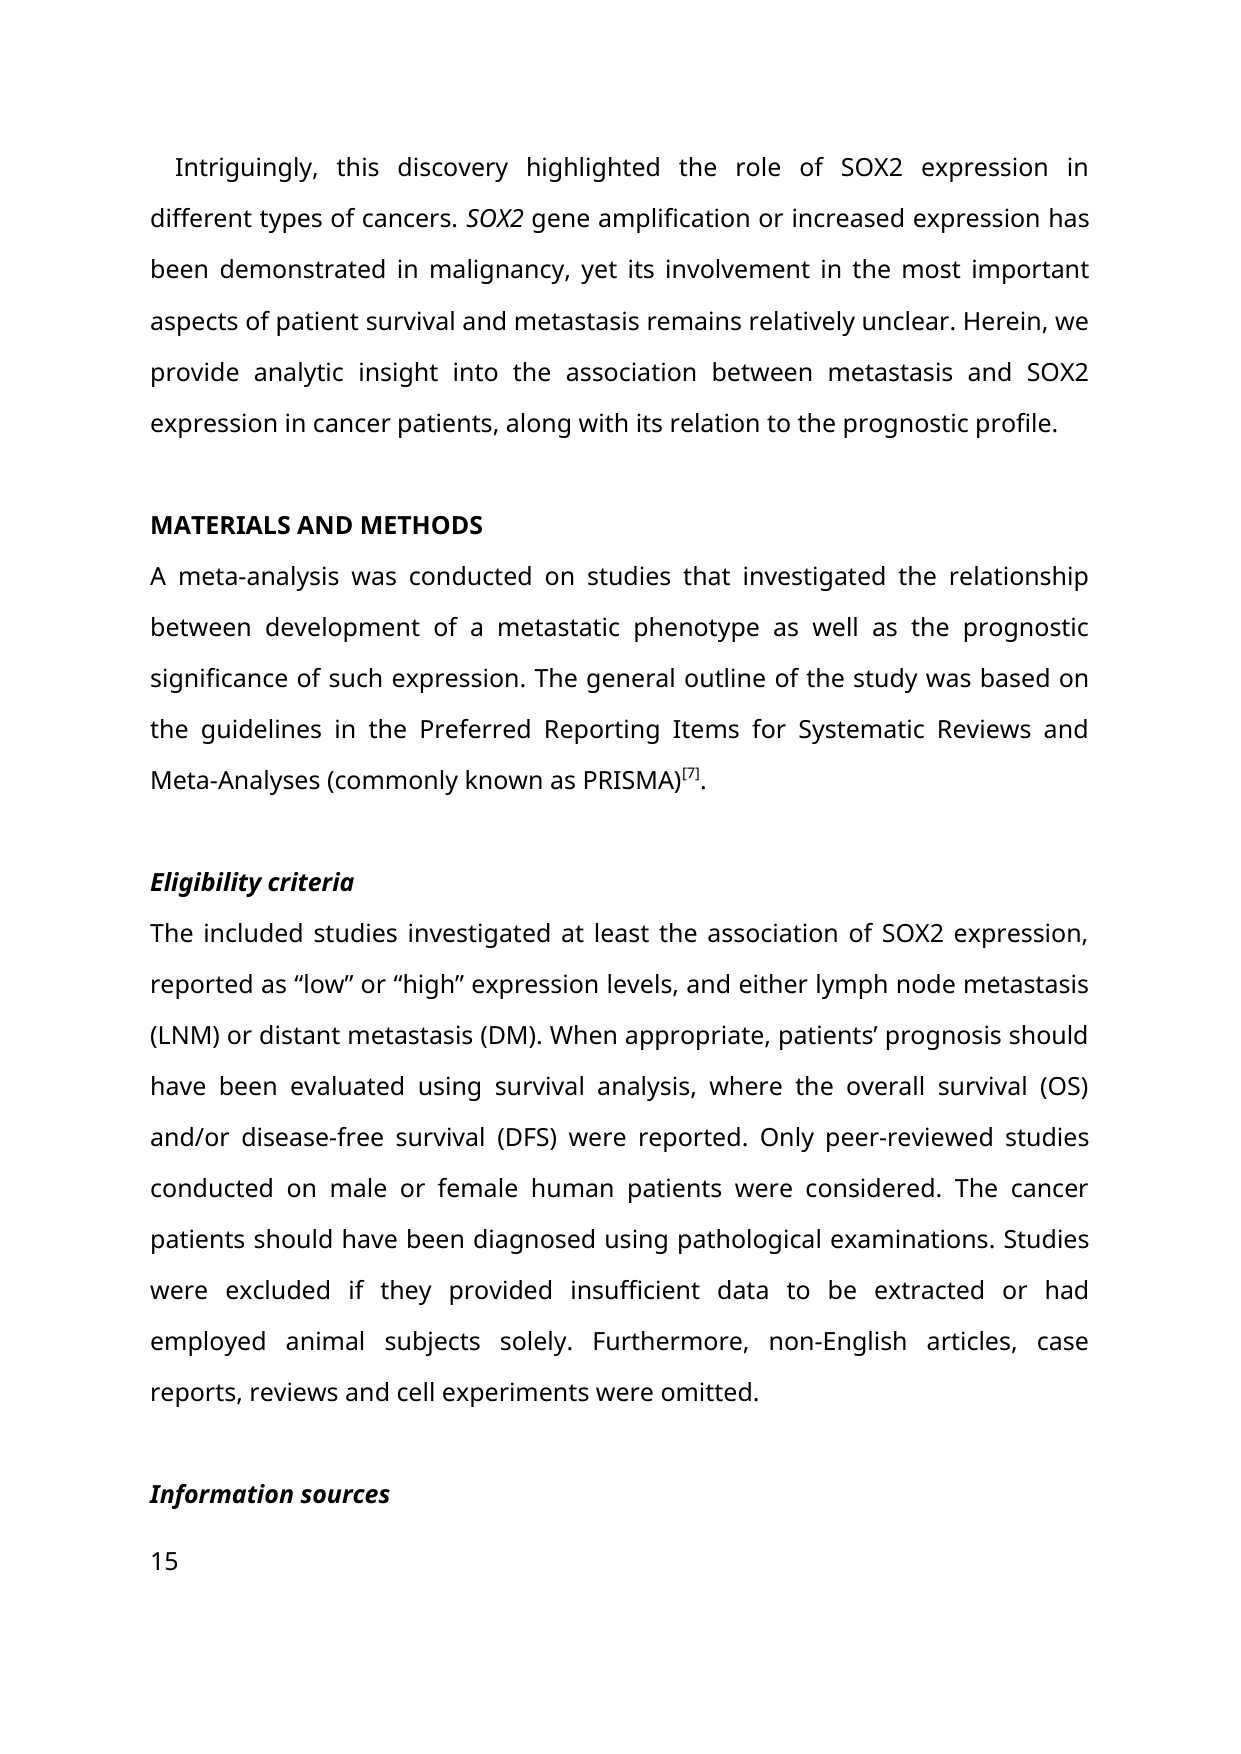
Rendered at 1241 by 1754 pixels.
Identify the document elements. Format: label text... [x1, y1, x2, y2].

text Information sources [150, 1477, 1090, 1511]
text The included studies investigated at least the association of SOX2 expression, reported as “low” or “high” expression levels, and either lymph node metastasis (LNM) or distant metastasis (DM). When appropriate, patients’ prognosis should have been evaluated using survival analysis, where the overall survival (OS) and/or disease-free survival (DFS) were reported. Only peer-reviewed studies conducted on male or female human patients were considered. The cancer patients should have been diagnosed using pathological examinations. Studies were excluded if they provided insufficient data to be extracted or had employed animal subjects solely. Furthermore, non-English articles, case reports, reviews and cell experiments were omitted. [150, 916, 1090, 1409]
text MATERIALS AND METHODS [150, 507, 1090, 541]
text Eligibility criteria [150, 864, 1090, 899]
text Intriguingly, this discovery highlighted the role of SOX2 expression in different types of cancers. SOX2 gene amplification or increased expression has been demonstrated in malignancy, yet its involvement in the most important aspects of patient survival and metastasis remains relatively unclear. Herein, we provide analytic insight into the association between metastasis and SOX2 expression in cancer patients, along with its relation to the prognostic profile. [150, 150, 1090, 439]
text A meta-analysis was conducted on studies that investigated the relationship between development of a metastatic phenotype as well as the prognostic significance of such expression. The general outline of the study was based on the guidelines in the Preferred Reporting Items for Systematic Reviews and Meta-Analyses (commonly known as PRISMA)[7]. [150, 558, 1090, 797]
